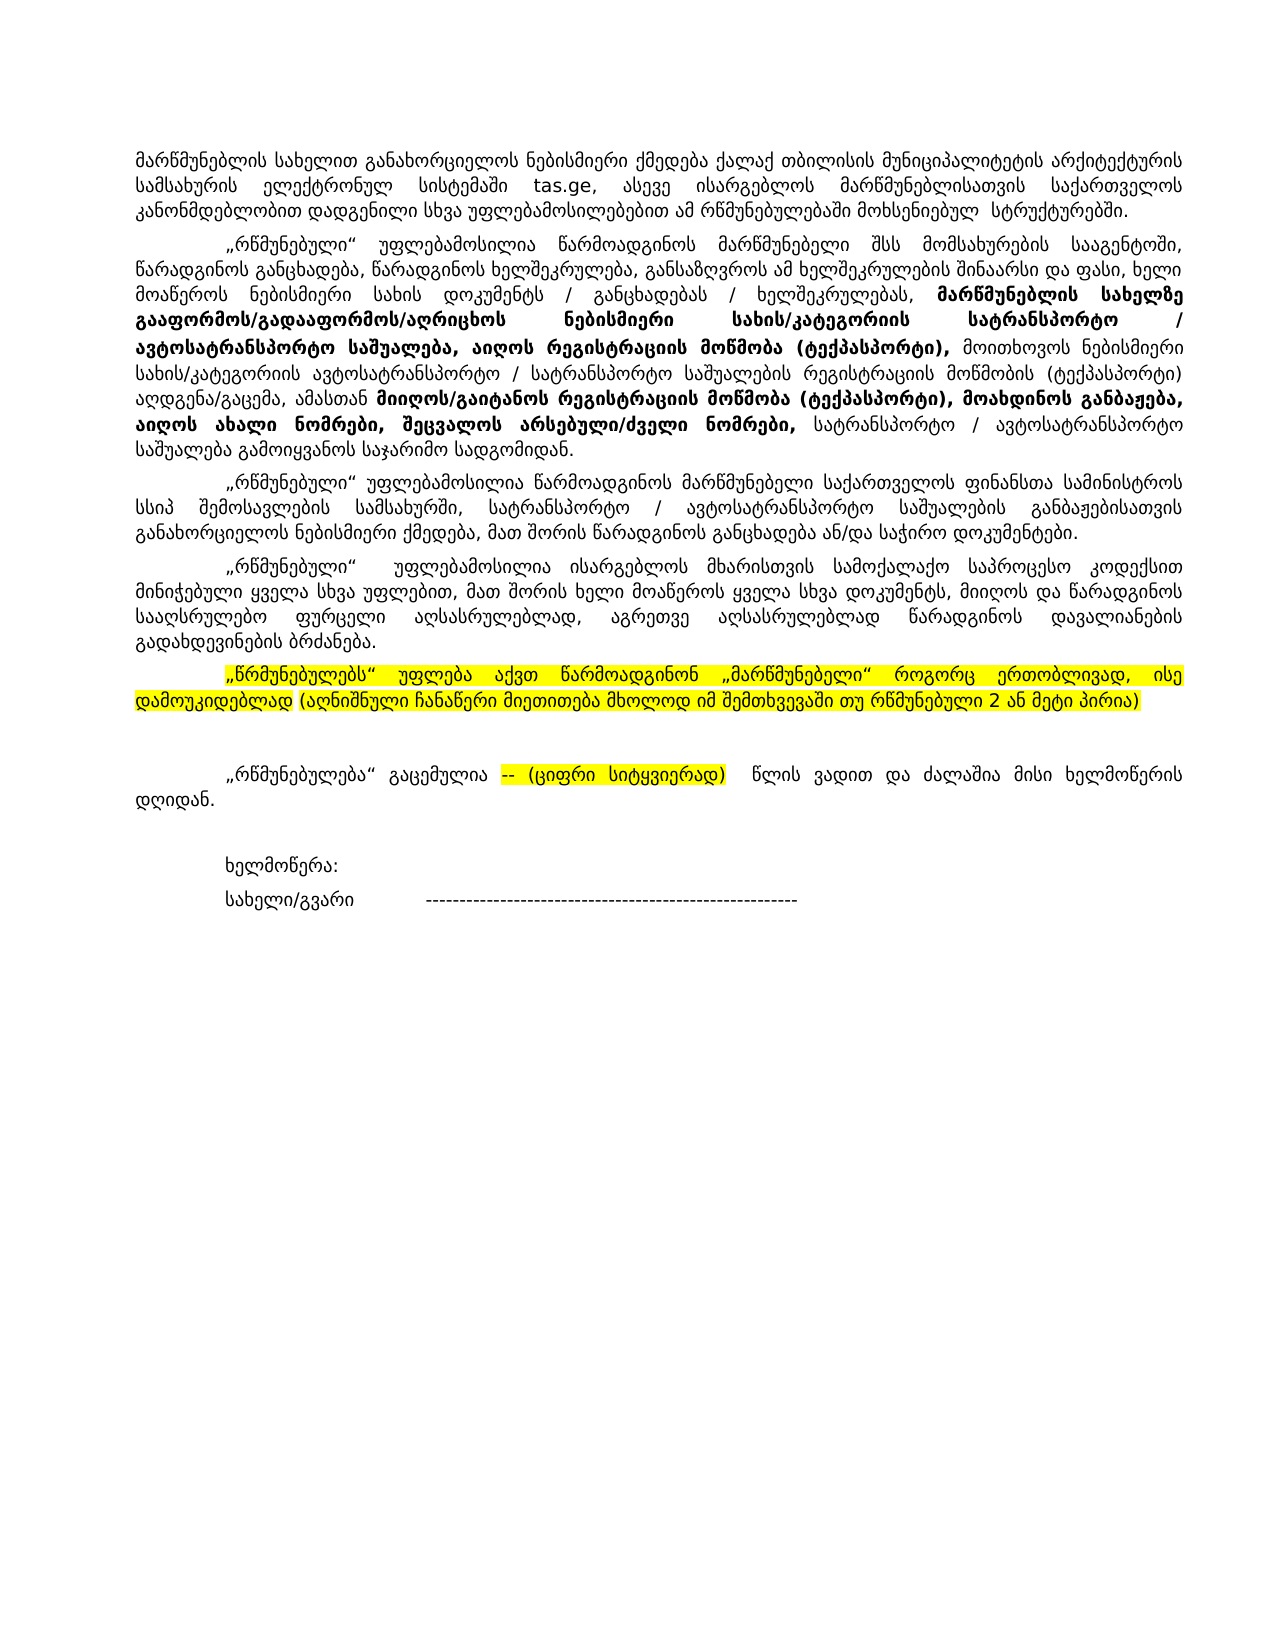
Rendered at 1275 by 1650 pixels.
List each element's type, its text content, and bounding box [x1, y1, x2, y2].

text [135, 150, 1184, 222]
text „რწმუნებულება“ გაცემულია -- (ციფრი სიტყვიერად) წლის ვადით და ძალაშია მისი ხელმოწერის დღიდან. [135, 763, 1184, 811]
text „რწმუნებული“ უფლებამოსილია წარმოადგინოს მარწმუნებელი შსს მომსახურების სააგენტოში, წარადგინოს განცხადება, წარადგინოს ხელშეკრულება, განსაზღვროს ამ ხელშეკრულების შინაარსი და ფასი, ხელი მოაწეროს ნებისმიერი სახის დოკუმენტს / განცხადებას / ხელშეკრულებას, მარწმუნებლის სახელზე გააფორმოს/გადააფორმოს/აღრიცხოს ნებისმიერი სახის/კატეგორიის სატრანსპორტო / ავტოსატრანსპორტო საშუალება, აიღოს რეგისტრაციის მოწმობა (ტექპასპორტი), მოითხოვოს ნებისმიერი სახის/კატეგორიის ავტოსატრანსპორტო / სატრანსპორტო საშუალების რეგისტრაციის მოწმობის (ტექპასპორტი) აღდგენა/გაცემა, ამასთან მიიღოს/გაიტანოს რეგისტრაციის მოწმობა (ტექპასპორტი), მოახდინოს განბაჟება, აიღოს ახალი ნომრები, შეცვალოს არსებული/ძველი ნომრები, სატრანსპორტო / ავტოსატრანსპორტო საშუალება გამოიყვანოს საჯარიმო სადგომიდან. [135, 234, 1184, 461]
text ხელმოწერა: [135, 856, 1184, 877]
text „რწმუნებული“ უფლებამოსილია ისარგებლოს მხარისთვის სამოქალაქო საპროცესო კოდექსით მინიჭებული ყველა სხვა უფლებით, მათ შორის ხელი მოაწეროს ყველა სხვა დოკუმენტს, მიიღოს და წარადგინოს სააღსრულებო ფურცელი აღსასრულებლად, აგრეთვე აღსასრულებლად წარადგინოს დავალიანების გადახდევინების ბრძანება. [135, 556, 1184, 653]
text „წრმუნებულებს“ უფლება აქვთ წარმოადგინონ „მარწმუნებელი“ როგორც ერთობლივად, ისე დამოუკიდებლად (აღნიშნული ჩანაწერი მიეთითება მხოლოდ იმ შემთხვევაში თუ რწმუნებული 2 ან მეტი პირია) [135, 664, 1184, 711]
text სახელი/გვარი ------------------------------------------------------- [135, 889, 1184, 911]
text „რწმუნებული“ უფლებამოსილია წარმოადგინოს მარწმუნებელი საქართველოს ფინანსთა სამინისტროს სსიპ შემოსავლების სამსახურში, სატრანსპორტო / ავტოსატრანსპორტო საშუალების განბაჟებისათვის განახორციელოს ნებისმიერი ქმედება, მათ შორის წარადგინოს განცხადება ან/და საჭირო დოკუმენტები. [135, 472, 1184, 544]
